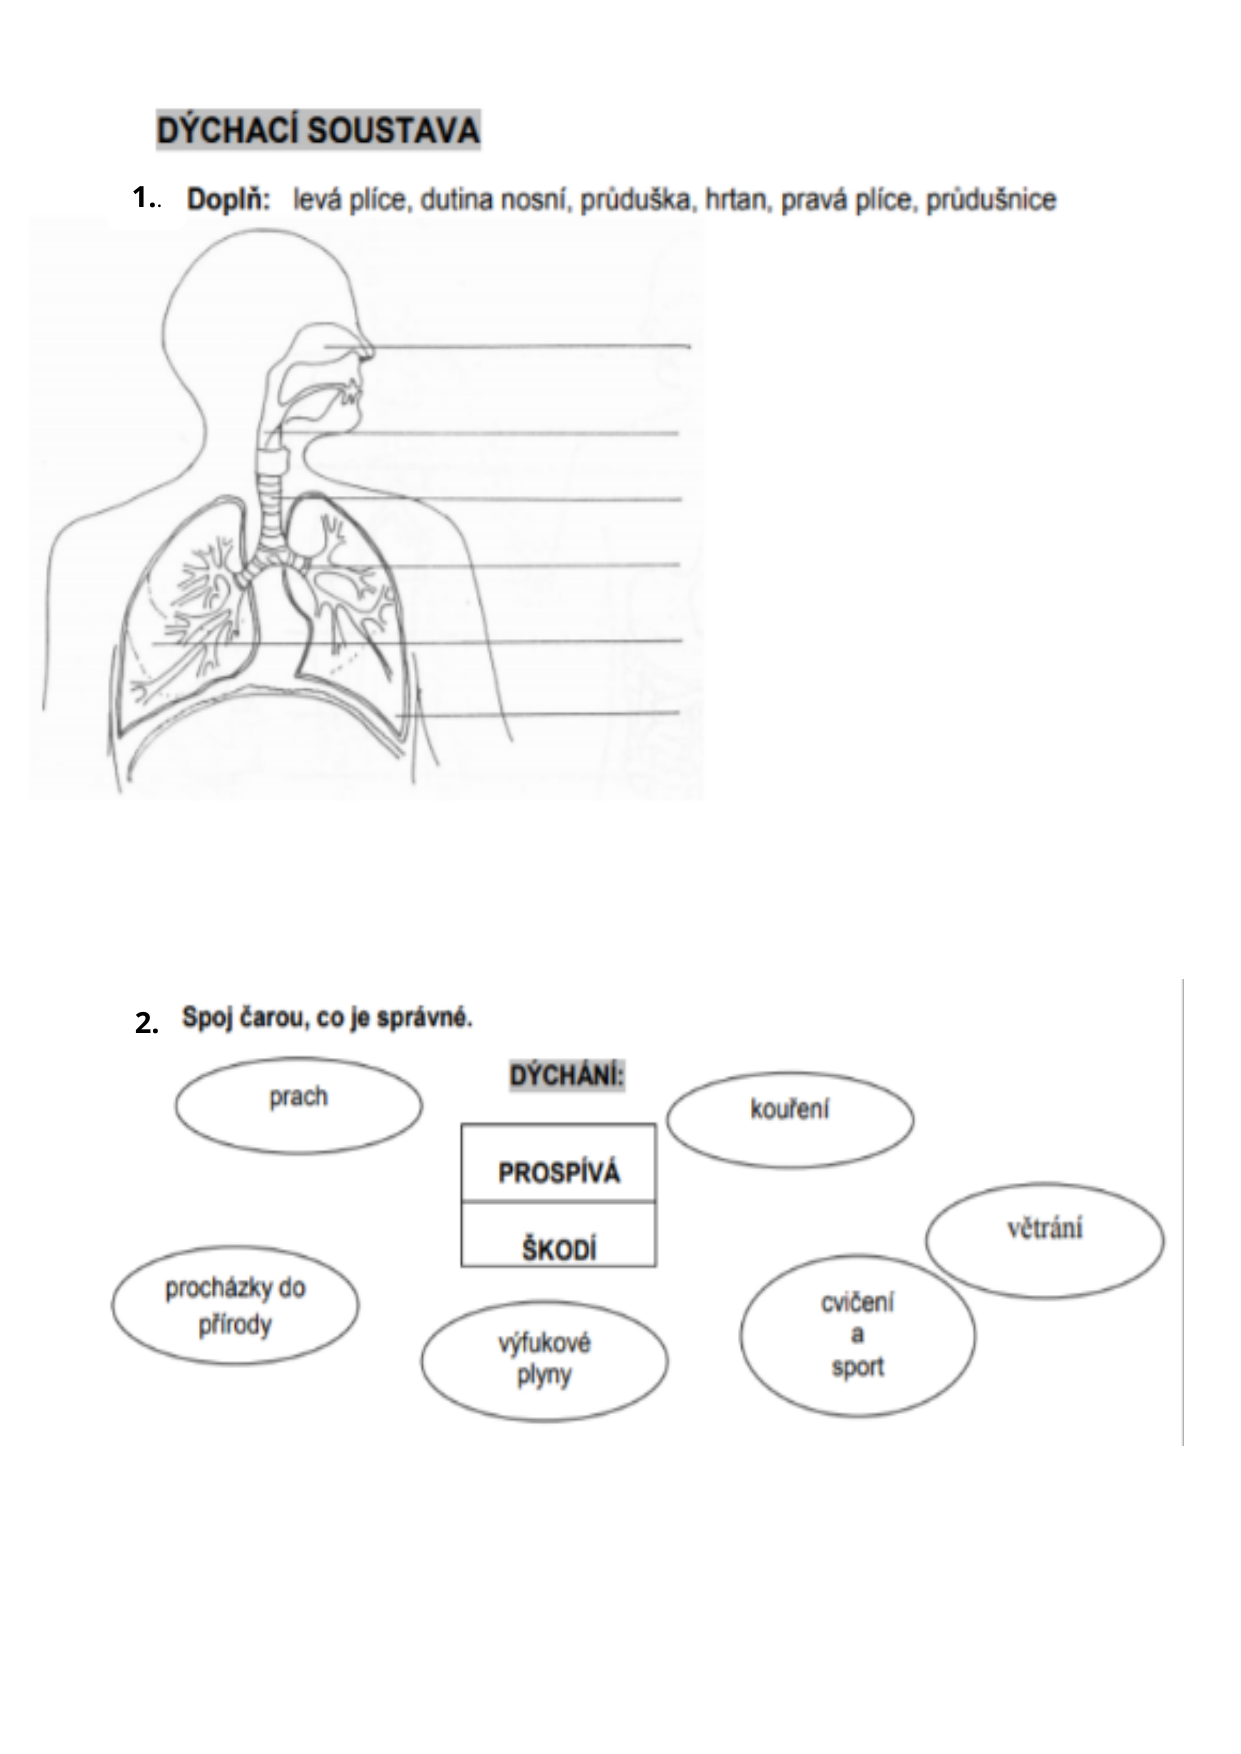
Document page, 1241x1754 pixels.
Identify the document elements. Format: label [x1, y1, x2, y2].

picture [56, 979, 1184, 1446]
picture [20, 89, 1241, 805]
